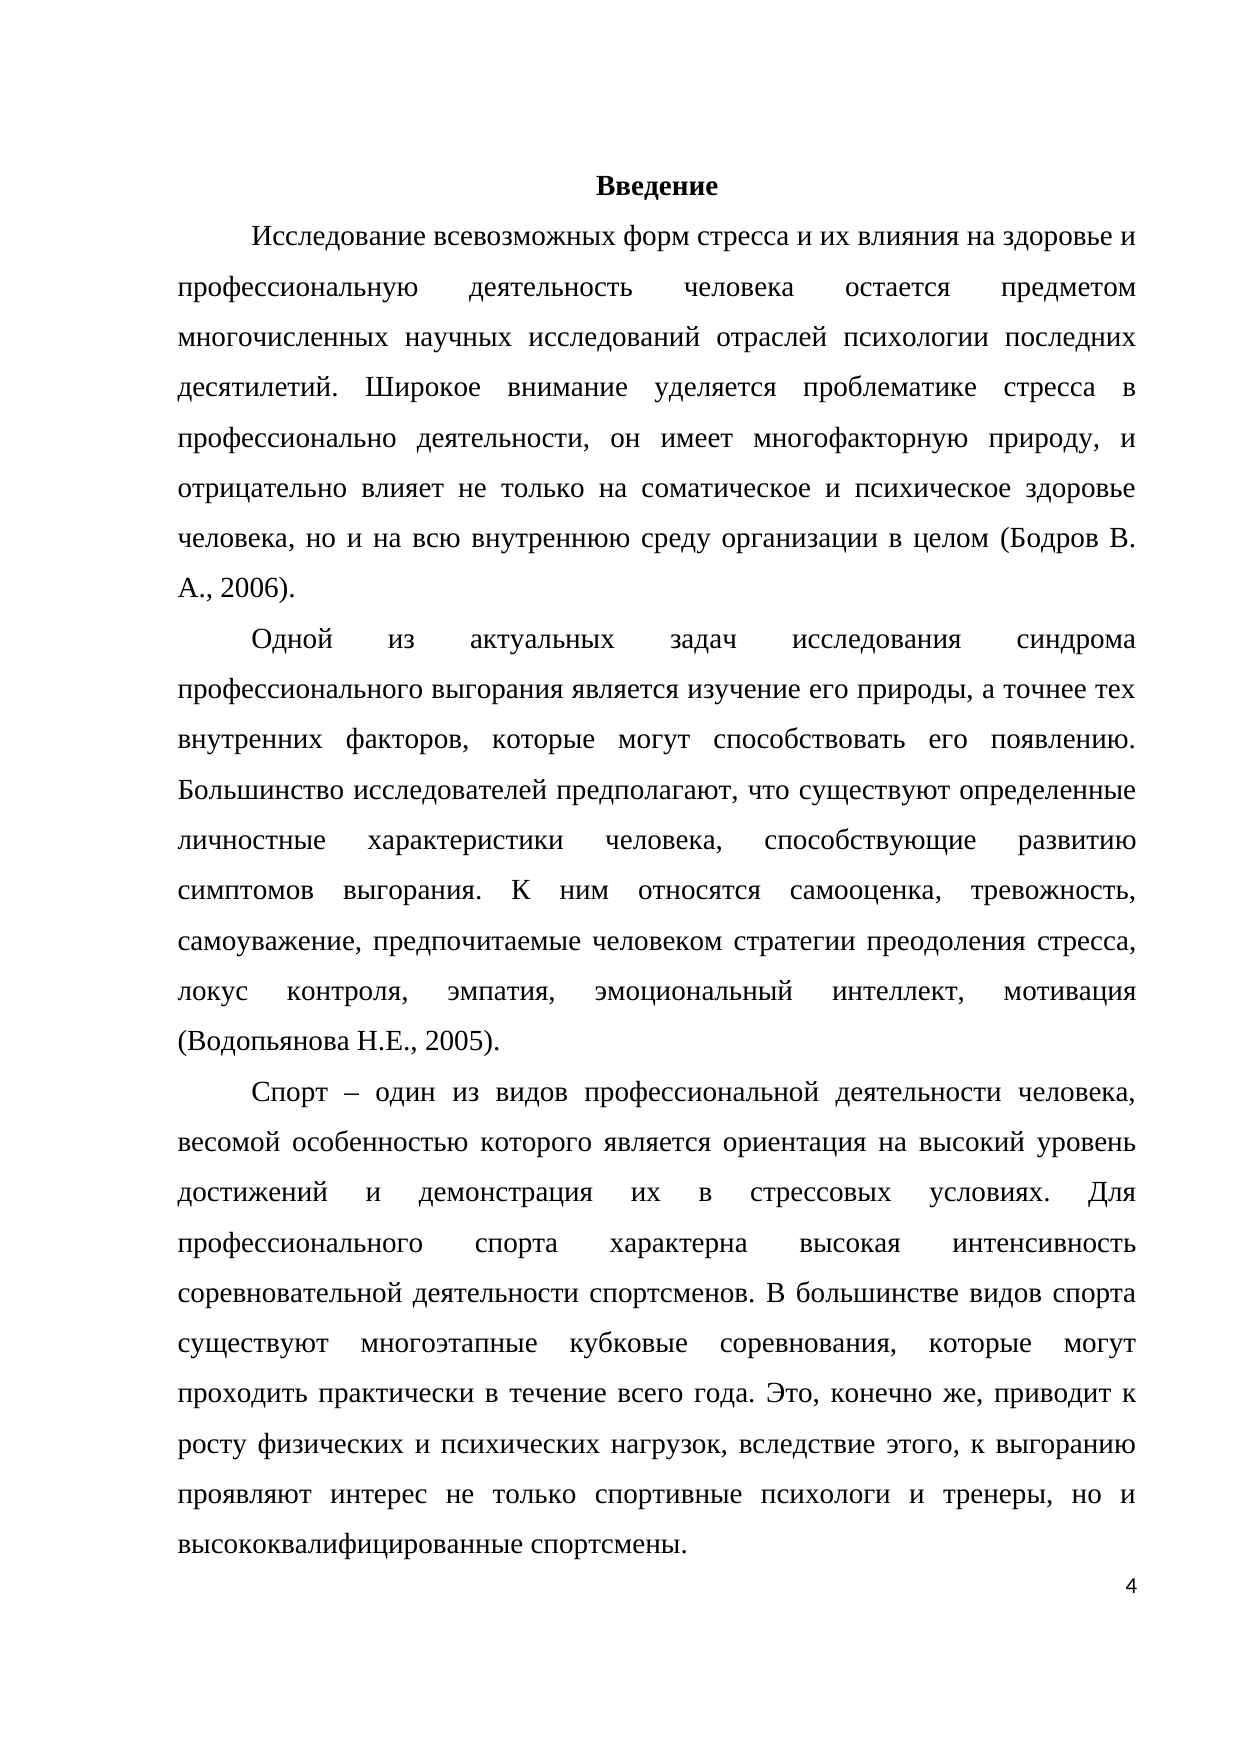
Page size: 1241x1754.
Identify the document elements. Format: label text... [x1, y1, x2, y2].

text Одной из актуальных задач исследования синдрома профессионального выгорания является изучение его природы, а точнее тех внутренних факторов, которые могут способствовать его появлению. Большинство исследователей предполагают, что существуют определенные личностные характеристики человека, способствующие развитию симптомов выгорания. К ним относятся самооценка, тревожность, самоуважение, предпочитаемые человеком стратегии преодоления стресса, локус контроля, эмпатия, эмоциональный интеллект, мотивация (Водопьянова Н.Е., 2005). [177, 621, 1137, 1057]
text Спорт – один из видов профессиональной деятельности человека, весомой особенностью которого является ориентация на высокий уровень достижений и демонстрация их в стрессовых условиях. Для профессионального спорта характерна высокая интенсивность соревновательной деятельности спортсменов. В большинстве видов спорта существуют многоэтапные кубковые соревнования, которые могут проходить практически в течение всего года. Это, конечно же, приводит к росту физических и психических нагрузок, вследствие этого, к выгоранию проявляют интерес не только спортивные психологи и тренеры, но и высококвалифицированные спортсмены. [177, 1074, 1137, 1560]
text Введение [177, 168, 1137, 202]
text Исследование всевозможных форм стресса и их влияния на здоровье и профессиональную деятельность человека остается предметом многочисленных научных исследований отраслей психологии последних десятилетий. Широкое внимание уделяется проблематике стресса в профессионально деятельности, он имеет многофакторную природу, и отрицательно влияет не только на соматическое и психическое здоровье человека, но и на всю внутреннюю среду организации в целом (Бодров В. А., 2006). [177, 218, 1137, 604]
